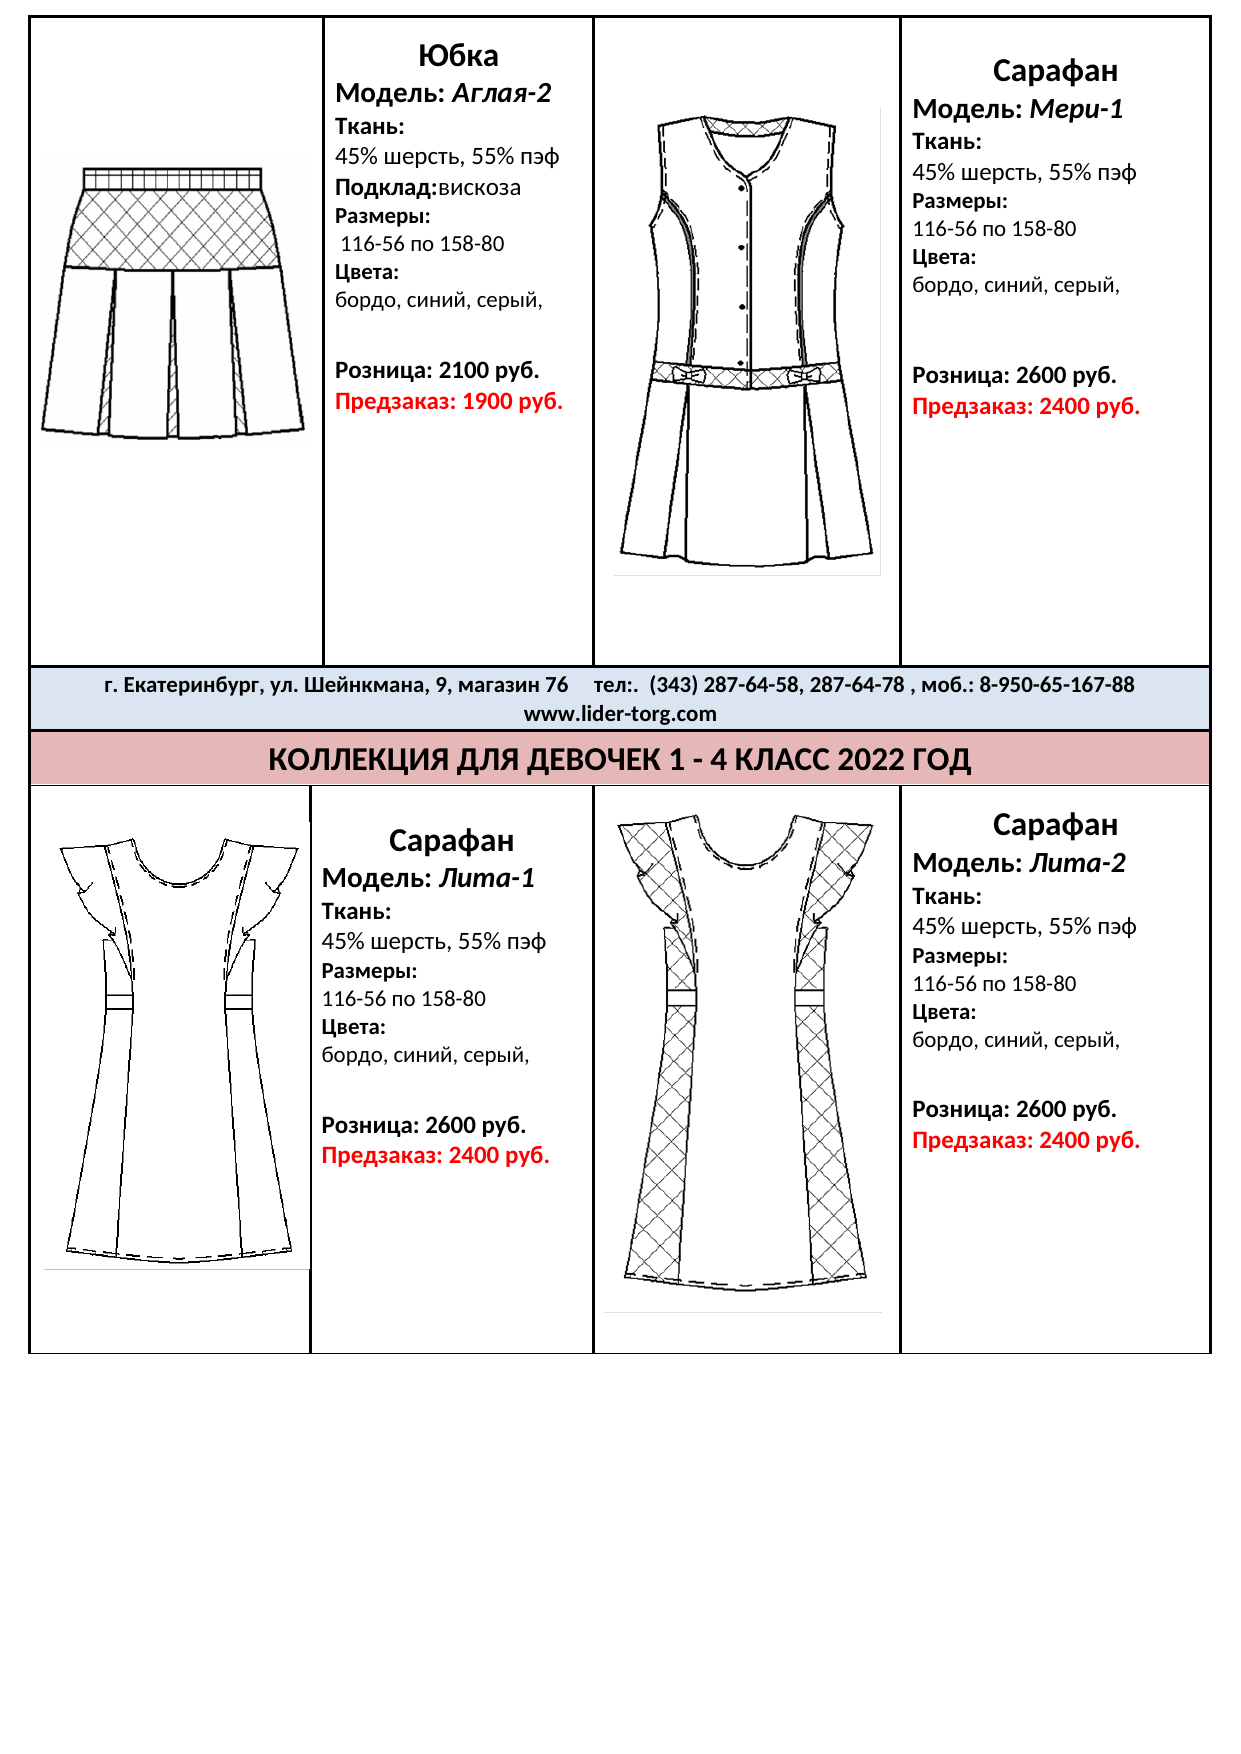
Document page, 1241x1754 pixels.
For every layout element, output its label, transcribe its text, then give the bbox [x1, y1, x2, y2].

table_cell Сарафан Модель: Лита-1 Ткань: 45% шерсть, 55% пэф Размеры: 116-56 по 158-80 Цвета: бордо, синий, серый, Розница: 2600 руб. Предзаказ: 2400 руб. [312, 786, 592, 1353]
table_cell КОЛЛЕКЦИЯ ДЛЯ ДЕВОЧЕК 1 - 4 КЛАСС 2022 ГОД [31, 732, 1209, 784]
table_cell [31, 786, 309, 1353]
picture [40, 156, 308, 446]
table_cell Сарафан Модель: Мери-1 Ткань: 45% шерсть, 55% пэф Размеры: 116-56 по 158-80 Цвета: бордо, синий, серый, Розница: 2600 руб. Предзаказ: 2400 руб. [902, 18, 1209, 665]
table_cell [595, 18, 899, 665]
picture [603, 808, 882, 1313]
table_cell Сарафан Модель: Лита-2 Ткань: 45% шерсть, 55% пэф Размеры: 116-56 по 158-80 Цвета: бордо, синий, серый, Розница: 2600 руб. Предзаказ: 2400 руб. [902, 786, 1209, 1353]
table_cell [31, 18, 322, 665]
table_cell Юбка Модель: Аглая-2 Ткань: 45% шерсть, 55% пэф Подклад:вискоза Размеры: 116-56 по 158-80 Цвета: бордо, синий, серый, Розница: 2100 руб. Предзаказ: 1900 руб. [325, 18, 592, 665]
picture [613, 107, 881, 576]
table_cell [595, 786, 899, 1353]
picture [44, 822, 311, 1270]
table_cell г. Екатеринбург, ул. Шейнкмана, 9, магазин 76 тел:. (343) 287-64-58, 287-64-78 , моб.: 8-950-65-167-88 www.lider-torg.com [31, 668, 1209, 729]
